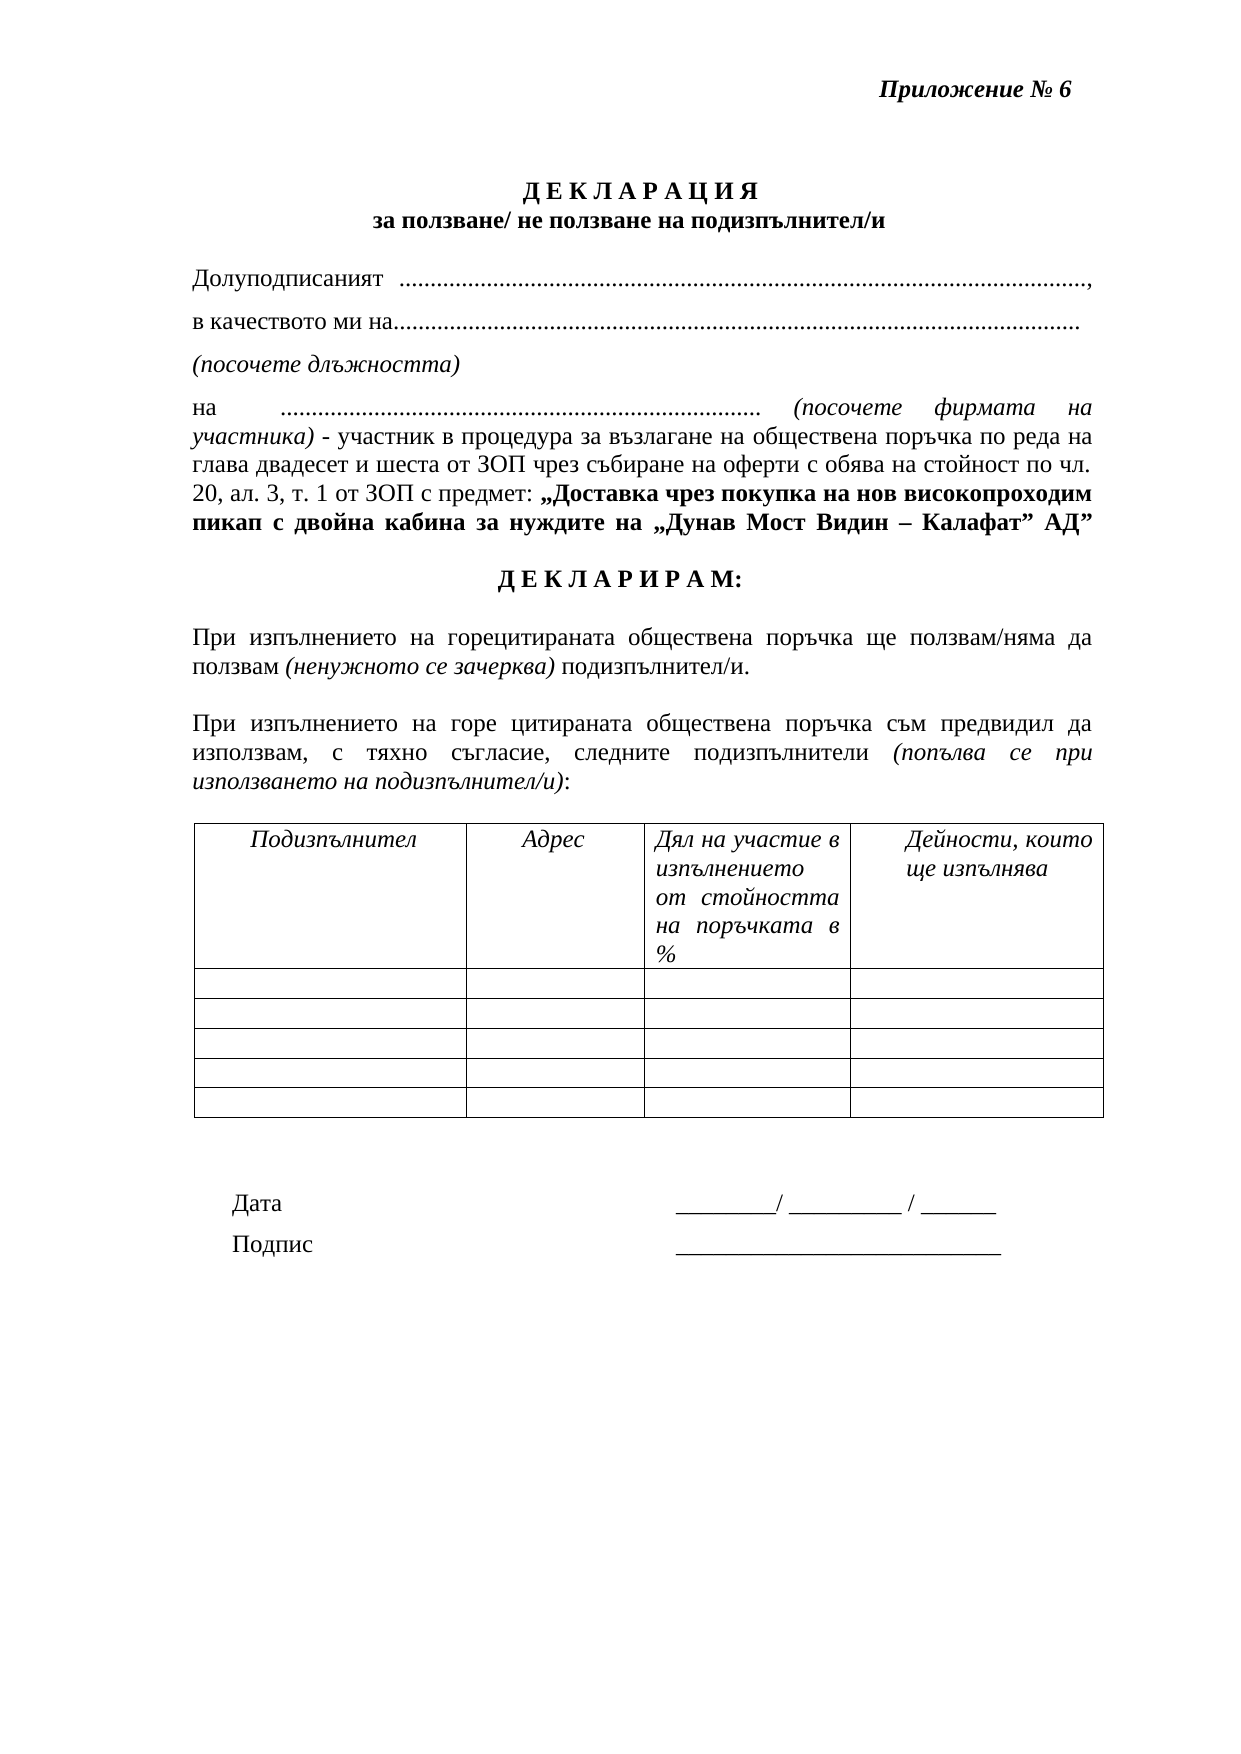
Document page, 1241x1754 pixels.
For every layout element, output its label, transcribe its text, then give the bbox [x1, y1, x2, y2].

table_cell [851, 1029, 1103, 1057]
table_cell [851, 1059, 1103, 1087]
table_header Дата [176, 1176, 620, 1217]
table_cell [645, 999, 850, 1028]
text на ............................................................................. (посочете фирмата на участника) - участник в процедура за възлагане на обществена поръчка по реда на глава двадесет и шеста от ЗОП чрез събиране на оферти с обява на стойност по чл. 20, ал. 3, т. 1 от ЗОП с предмет: „Доставка чрез покупка на нов високопроходим пикап с двойна кабина за нуждите на „Дунав Мост Видин – Калафат” АД” [192, 392, 1093, 564]
text Долуподписаният .............................................................................................................., в качеството ми на.............................................................................................................. [192, 263, 1093, 334]
table_cell [851, 969, 1103, 998]
text При изпълнението на горецитираната обществена поръчка ще ползвам/няма да ползвам (ненужното се зачерква) подизпълнител/и. [192, 622, 1093, 679]
text Д Е К Л А Р А Ц И Я [492, 176, 1093, 205]
table_header Подизпълнител [195, 824, 466, 968]
table_cell [467, 1029, 644, 1057]
table_cell [645, 1029, 850, 1057]
table_cell [195, 1059, 466, 1087]
text за ползване/ не ползване на подизпълнител/и [342, 205, 1093, 234]
table_cell [645, 1059, 850, 1087]
table_header Дейности, които ще изпълнява [851, 824, 1103, 968]
table_cell [645, 969, 850, 998]
table_header Дял на участие в изпълнението от стойността на поръчката в % [645, 824, 850, 968]
table_cell [195, 1088, 466, 1117]
table_cell [467, 1088, 644, 1117]
table_cell [851, 999, 1103, 1028]
table_cell [851, 1088, 1103, 1117]
table_cell [195, 969, 466, 998]
text (посочете длъжността) [192, 349, 1093, 378]
table_cell [195, 999, 466, 1028]
table_cell [467, 1059, 644, 1087]
table_cell __________________________ [620, 1217, 1064, 1258]
table_cell [467, 999, 644, 1028]
table_cell [645, 1088, 850, 1117]
text При изпълнението на горе цитираната обществена поръчка съм предвидил да използвам, с тяхно съгласие, следните подизпълнители (попълва се при използването на подизпълнител/и): [192, 708, 1093, 794]
text Д Е К Л А Р И Р А М: [148, 564, 1093, 593]
table_cell [195, 1029, 466, 1057]
table_cell [467, 969, 644, 998]
table_cell Подпис [176, 1217, 620, 1258]
table_header ________/ _________ / ______ [620, 1176, 1064, 1217]
table_header Адрес [467, 824, 644, 968]
